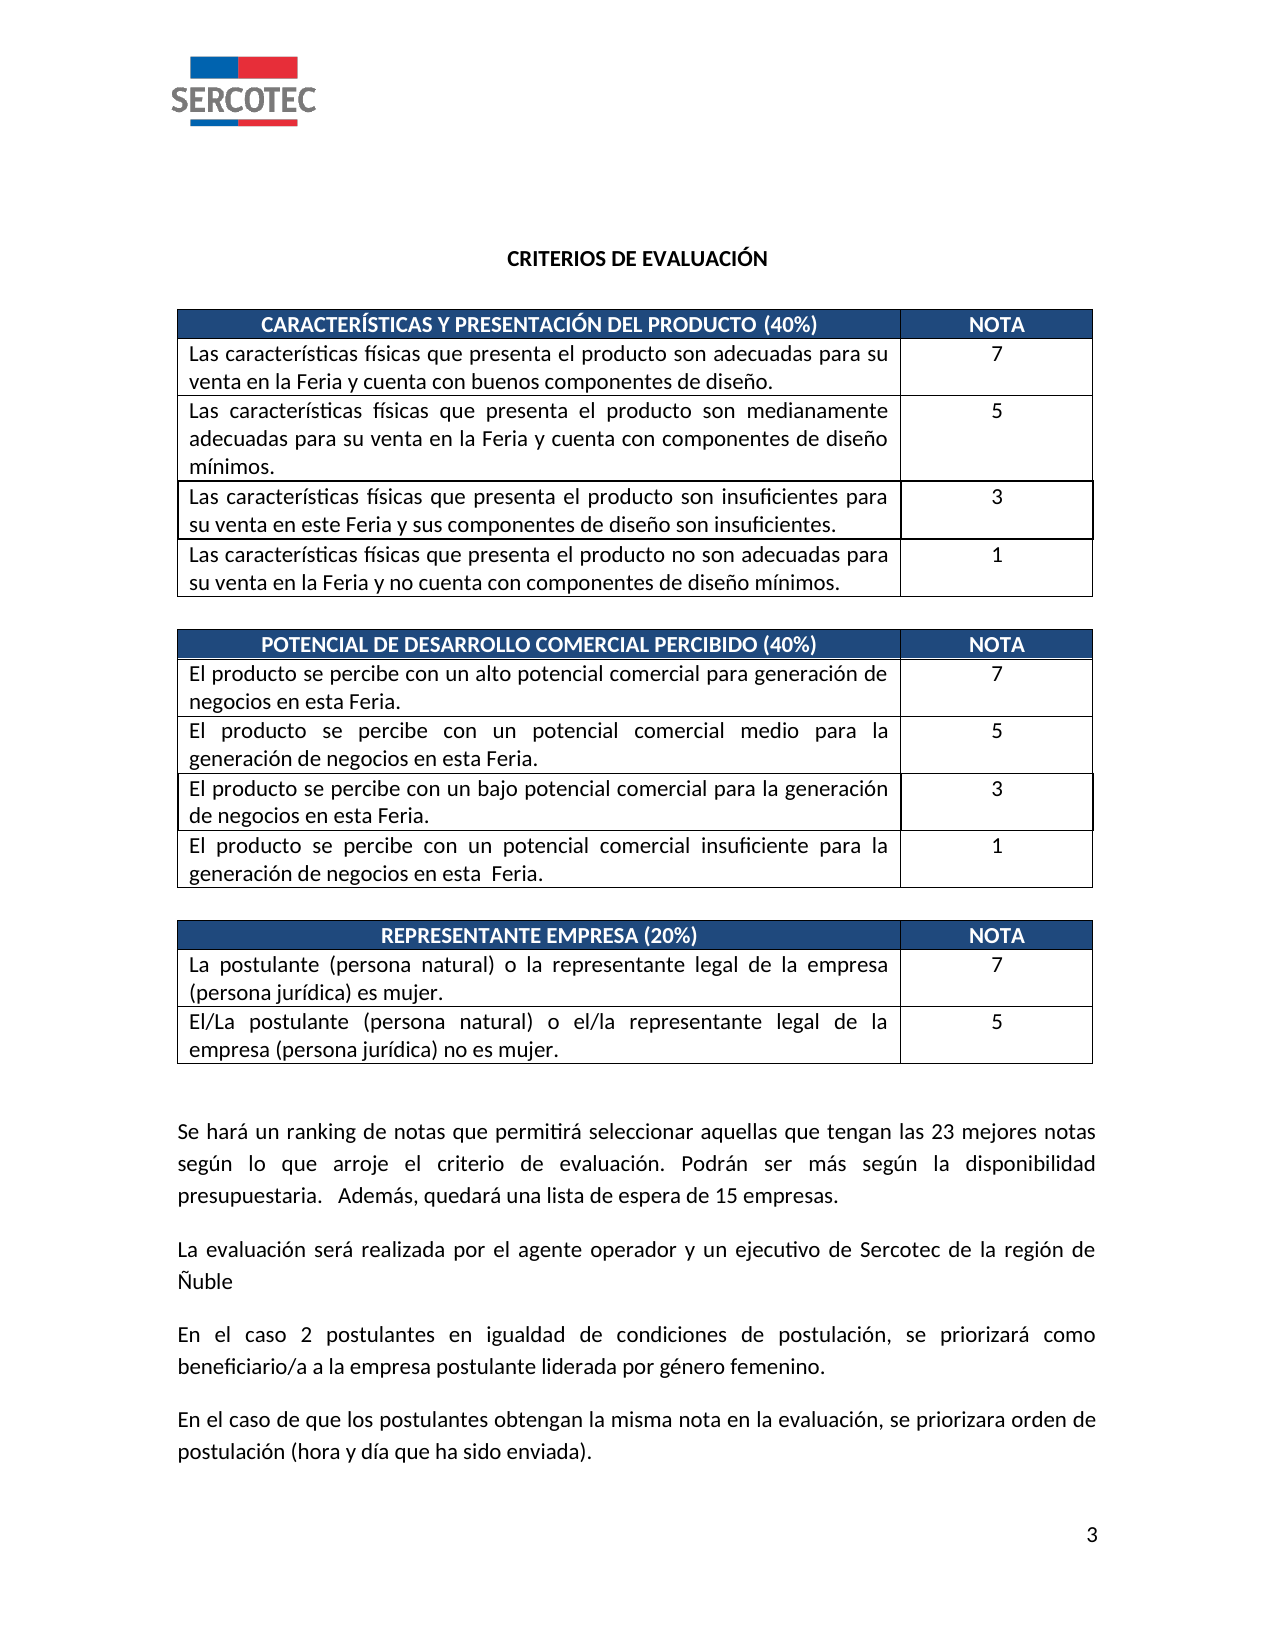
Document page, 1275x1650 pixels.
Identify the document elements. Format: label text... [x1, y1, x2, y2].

table_cell El/La postulante (persona natural) o el/la representante legal de la empresa (persona jurídica) no es mujer. [178, 1007, 900, 1063]
table_cell Las características físicas que presenta el producto son adecuadas para su venta en la Feria y cuenta con buenos componentes de diseño. [178, 339, 900, 395]
table_cell 7 [901, 950, 1092, 1006]
table_header REPRESENTANTE EMPRESA (20%) [178, 921, 900, 949]
text En el caso de que los postulantes obtengan la misma nota en la evaluación, se priorizara orden de postulación (hora y día que ha sido enviada). [177, 1405, 1098, 1465]
table_cell Las características físicas que presenta el producto son medianamente adecuadas para su venta en la Feria y cuenta con componentes de diseño mínimos. [178, 396, 900, 480]
table_cell 5 [901, 396, 1092, 480]
table_cell 7 [901, 339, 1092, 395]
table_cell El producto se percibe con un alto potencial comercial para generación de negocios en esta Feria. [178, 660, 900, 716]
text Se hará un ranking de notas que permitirá seleccionar aquellas que tengan las 23 mejores notas según lo que arroje el criterio de evaluación. Podrán ser más según la disponibilidad presupuestaria. Además, quedará una lista de espera de 15 empresas. [177, 1117, 1098, 1210]
table_cell El producto se percibe con un bajo potencial comercial para la generación de negocios en esta Feria. [179, 774, 900, 830]
table_cell 5 [901, 717, 1092, 773]
table_cell 3 [902, 482, 1092, 538]
table_header NOTA [901, 630, 1092, 658]
text La evaluación será realizada por el agente operador y un ejecutivo de Sercotec de la región de Ñuble [177, 1235, 1098, 1295]
table_header CARACTERÍSTICAS Y PRESENTACIÓN DEL PRODUCTO (40%) [178, 310, 900, 338]
table_cell 1 [901, 831, 1092, 887]
table_cell Las características físicas que presenta el producto son insuficientes para su venta en este Feria y sus componentes de diseño son insuficientes. [179, 482, 900, 538]
table_cell 5 [901, 1007, 1092, 1063]
table_header POTENCIAL DE DESARROLLO COMERCIAL PERCIBIDO (40%) [178, 630, 900, 658]
table_cell 1 [901, 540, 1092, 596]
table_header NOTA [901, 310, 1092, 338]
table_cell El producto se percibe con un potencial comercial insuficiente para la generación de negocios en esta Feria. [178, 831, 900, 887]
table_cell La postulante (persona natural) o la representante legal de la empresa (persona jurídica) es mujer. [178, 950, 900, 1006]
table_cell 3 [902, 774, 1092, 830]
text CRITERIOS DE EVALUACIÓN [177, 244, 1098, 272]
text En el caso 2 postulantes en igualdad de condiciones de postulación, se priorizará como beneficiario/a a la empresa postulante liderada por género femenino. [177, 1320, 1098, 1380]
table_cell El producto se percibe con un potencial comercial medio para la generación de negocios en esta Feria. [178, 717, 900, 773]
table_cell 7 [901, 660, 1092, 716]
picture [167, 40, 334, 141]
table_cell Las características físicas que presenta el producto no son adecuadas para su venta en la Feria y no cuenta con componentes de diseño mínimos. [178, 540, 900, 596]
table_header NOTA [901, 921, 1092, 949]
